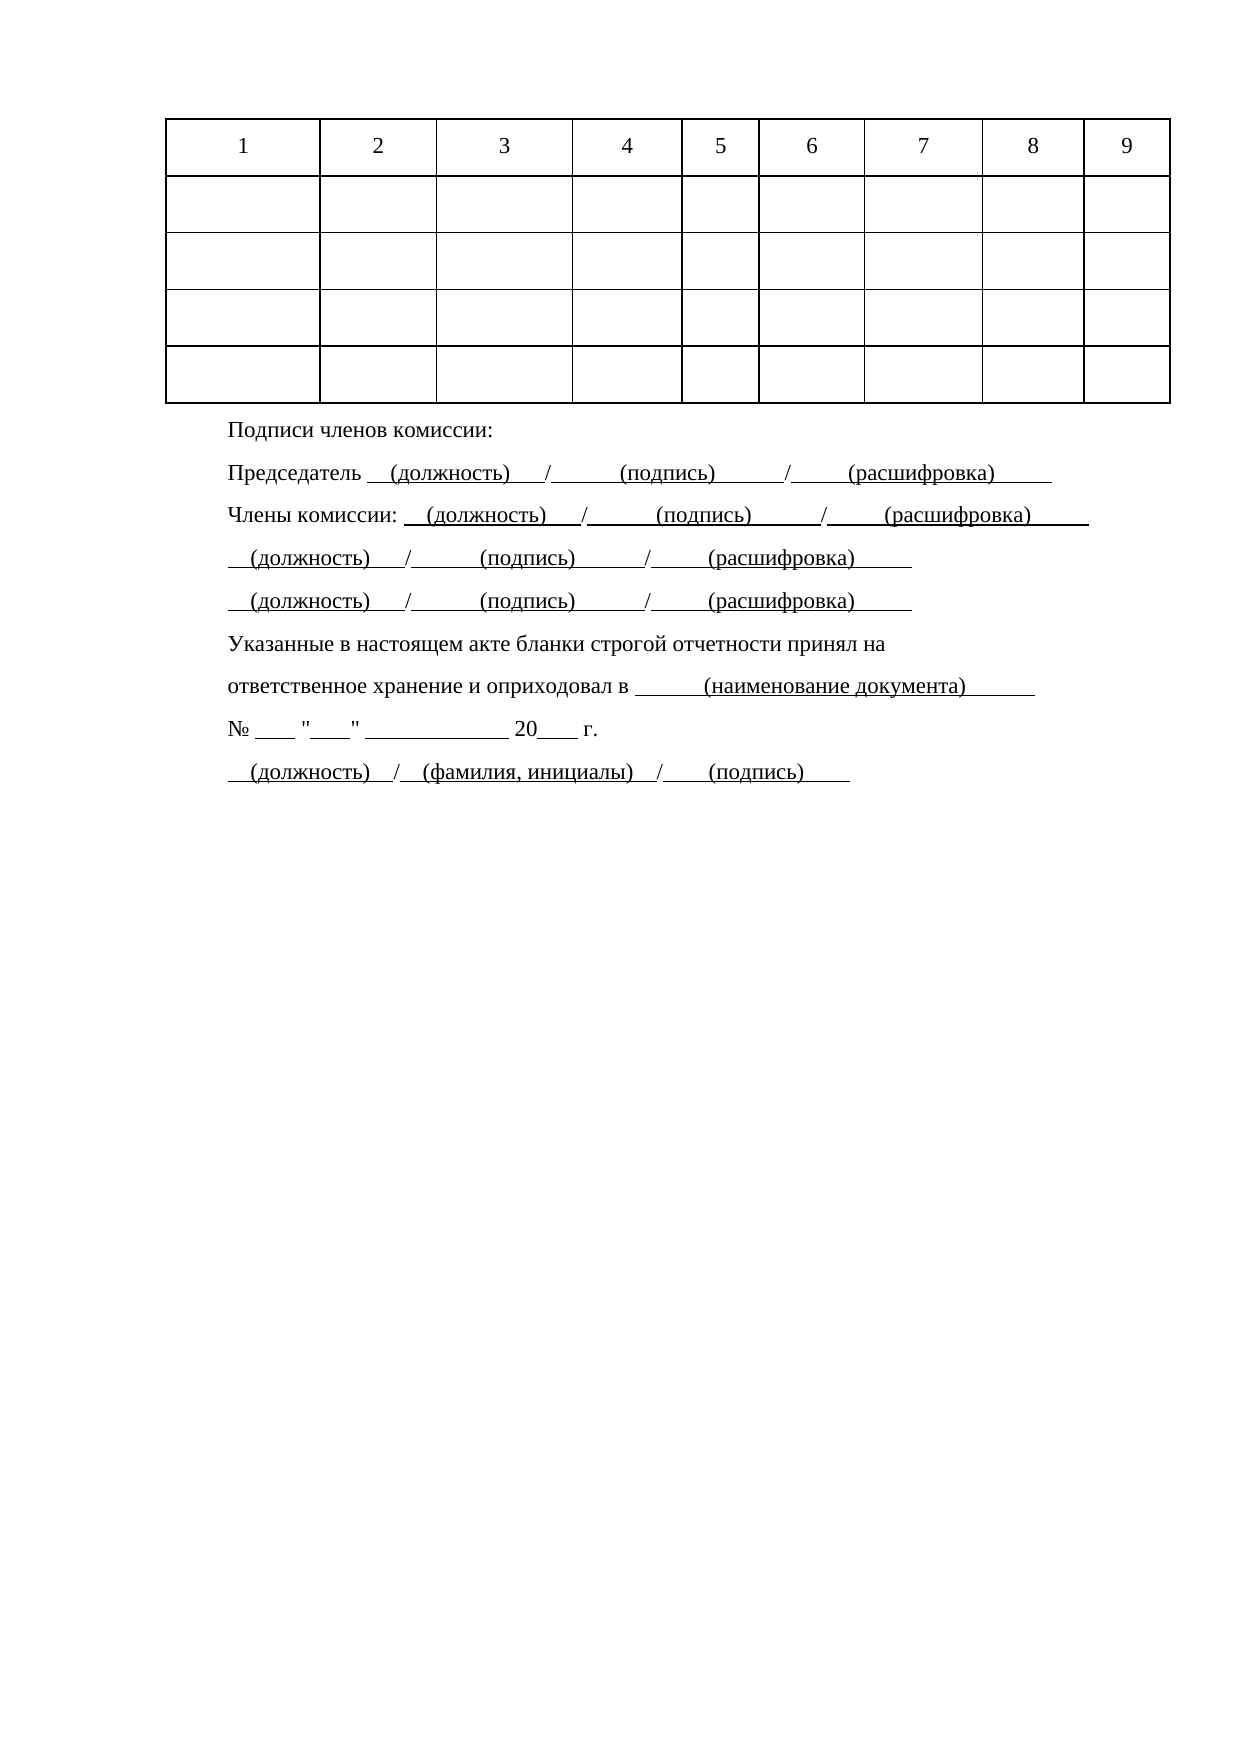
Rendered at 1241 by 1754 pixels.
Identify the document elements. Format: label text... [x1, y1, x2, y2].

table_cell [983, 347, 1083, 402]
table_cell [1085, 290, 1169, 345]
table_cell [983, 177, 1083, 232]
table_cell 5 [683, 120, 758, 175]
text (должность) / (фамилия, инициалы) / (подпись) [177, 758, 1181, 784]
table_cell [683, 233, 758, 288]
table_cell [167, 233, 319, 288]
table_cell [573, 290, 681, 345]
table_cell 4 [573, 120, 681, 175]
table_cell [760, 233, 864, 288]
table_cell [1085, 177, 1169, 232]
text ответственное хранение и оприходовал в (наименование документа) [177, 672, 1181, 699]
text Председатель (должность) / (подпись) / (расшифровка) [177, 459, 1181, 485]
table_cell [167, 290, 319, 345]
table_cell [437, 290, 572, 345]
table_cell 3 [437, 120, 572, 175]
table_cell [683, 290, 758, 345]
table_cell [1085, 347, 1169, 402]
table_cell [760, 290, 864, 345]
table_cell [983, 233, 1083, 288]
table_cell 6 [760, 120, 864, 175]
table_cell 2 [321, 120, 436, 175]
table_cell [1085, 233, 1169, 288]
table_cell 8 [983, 120, 1083, 175]
table_cell [573, 347, 681, 402]
text № " " 20 г. [177, 715, 1181, 741]
table_cell [865, 177, 982, 232]
table_cell [865, 233, 982, 288]
table_cell [321, 177, 436, 232]
text Члены комиссии: (должность) / (подпись) / (расшифровка) [177, 501, 1181, 528]
table_cell [437, 347, 572, 402]
text Подписи членов комиссии: [177, 416, 1181, 442]
table_cell [437, 233, 572, 288]
table_cell [865, 347, 982, 402]
text (должность) / (подпись) / (расшифровка) [177, 587, 1181, 613]
table_cell [983, 290, 1083, 345]
table_cell [573, 177, 681, 232]
table_cell [865, 290, 982, 345]
table_cell [167, 347, 319, 402]
text Указанные в настоящем акте бланки строгой отчетности принял на [177, 629, 1181, 656]
table_cell [321, 347, 436, 402]
table_cell [760, 177, 864, 232]
table_cell [321, 290, 436, 345]
table_cell 1 [167, 120, 319, 175]
table_cell [321, 233, 436, 288]
table_cell 9 [1085, 120, 1169, 175]
text (должность) / (подпись) / (расшифровка) [177, 544, 1181, 571]
table_cell 7 [865, 120, 982, 175]
table_cell [573, 233, 681, 288]
table_cell [683, 347, 758, 402]
table_cell [437, 177, 572, 232]
table_cell [760, 347, 864, 402]
table_cell [683, 177, 758, 232]
table_cell [167, 177, 319, 232]
